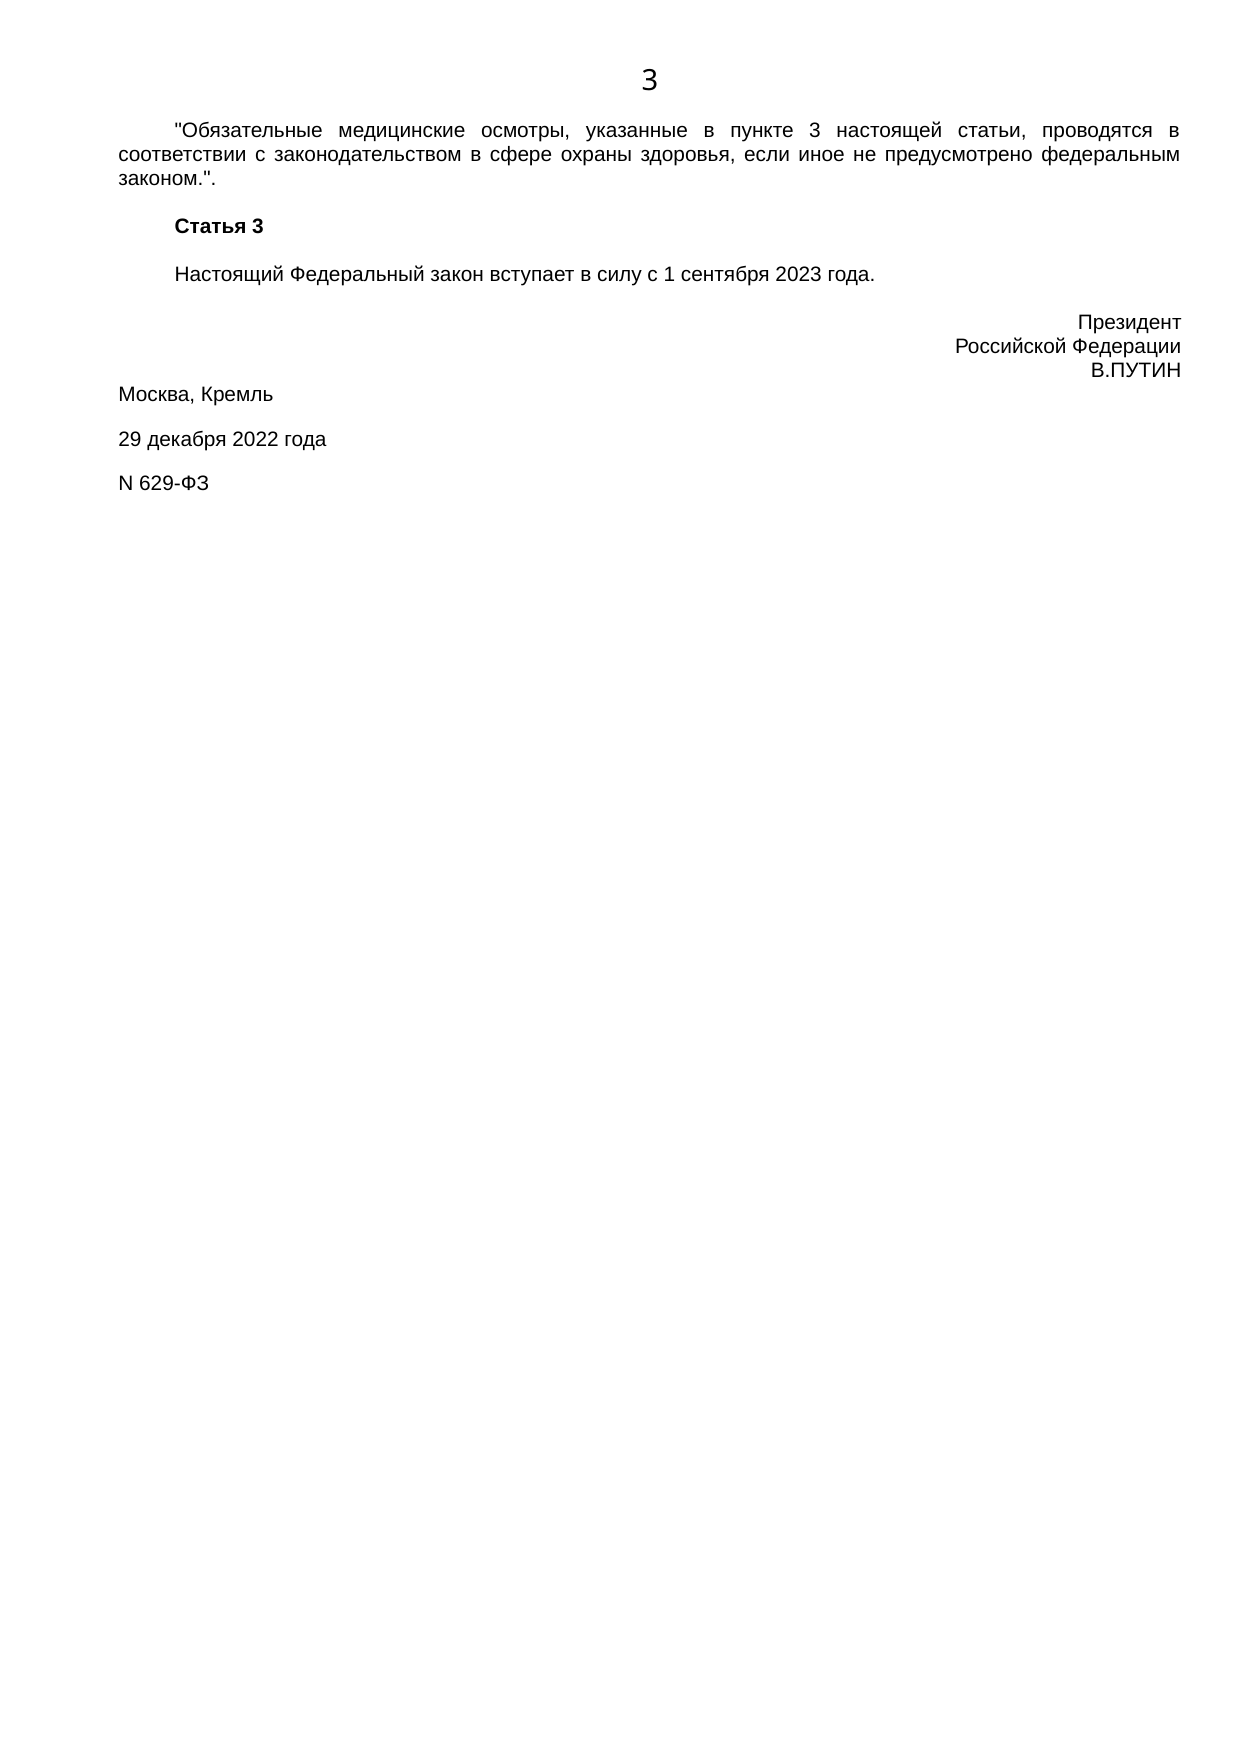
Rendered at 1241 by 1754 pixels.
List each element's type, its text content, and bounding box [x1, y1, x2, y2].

text N 629-ФЗ [118, 471, 1181, 495]
text "Обязательные медицинские осмотры, указанные в пункте 3 настоящей статьи, проводятся в соответствии с законодательством в сфере охраны здоровья, если иное не предусмотрено федеральным законом.". [118, 118, 1181, 190]
text 29 декабря 2022 года [118, 426, 1181, 450]
text Москва, Кремль [118, 382, 1181, 406]
list Статья 3 [118, 214, 1181, 238]
text Президент [118, 310, 1181, 334]
text Настоящий Федеральный закон вступает в силу с 1 сентября 2023 года. [118, 262, 1181, 286]
text В.ПУТИН [118, 358, 1181, 382]
text Российской Федерации [118, 334, 1181, 358]
